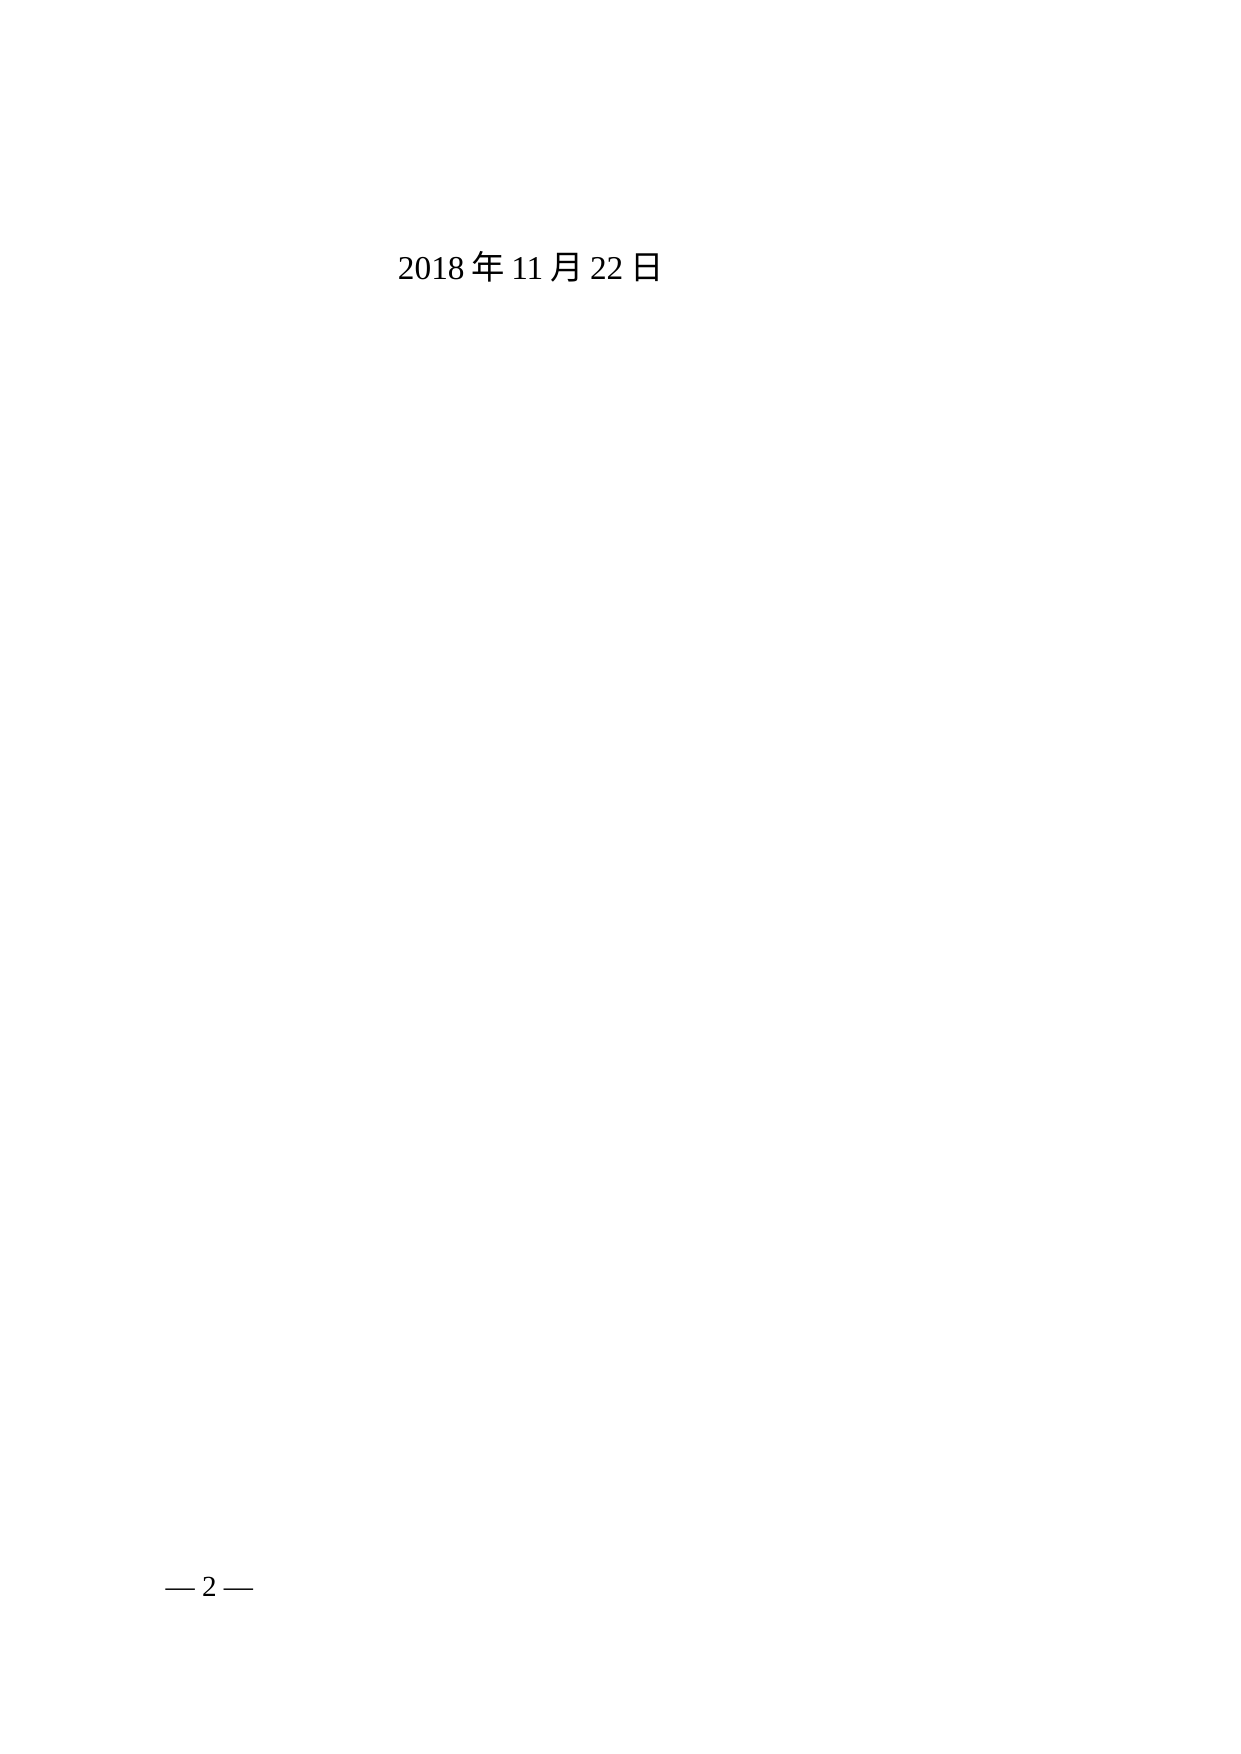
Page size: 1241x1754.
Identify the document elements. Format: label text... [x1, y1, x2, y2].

text 2018年11月22日 [165, 233, 1087, 298]
